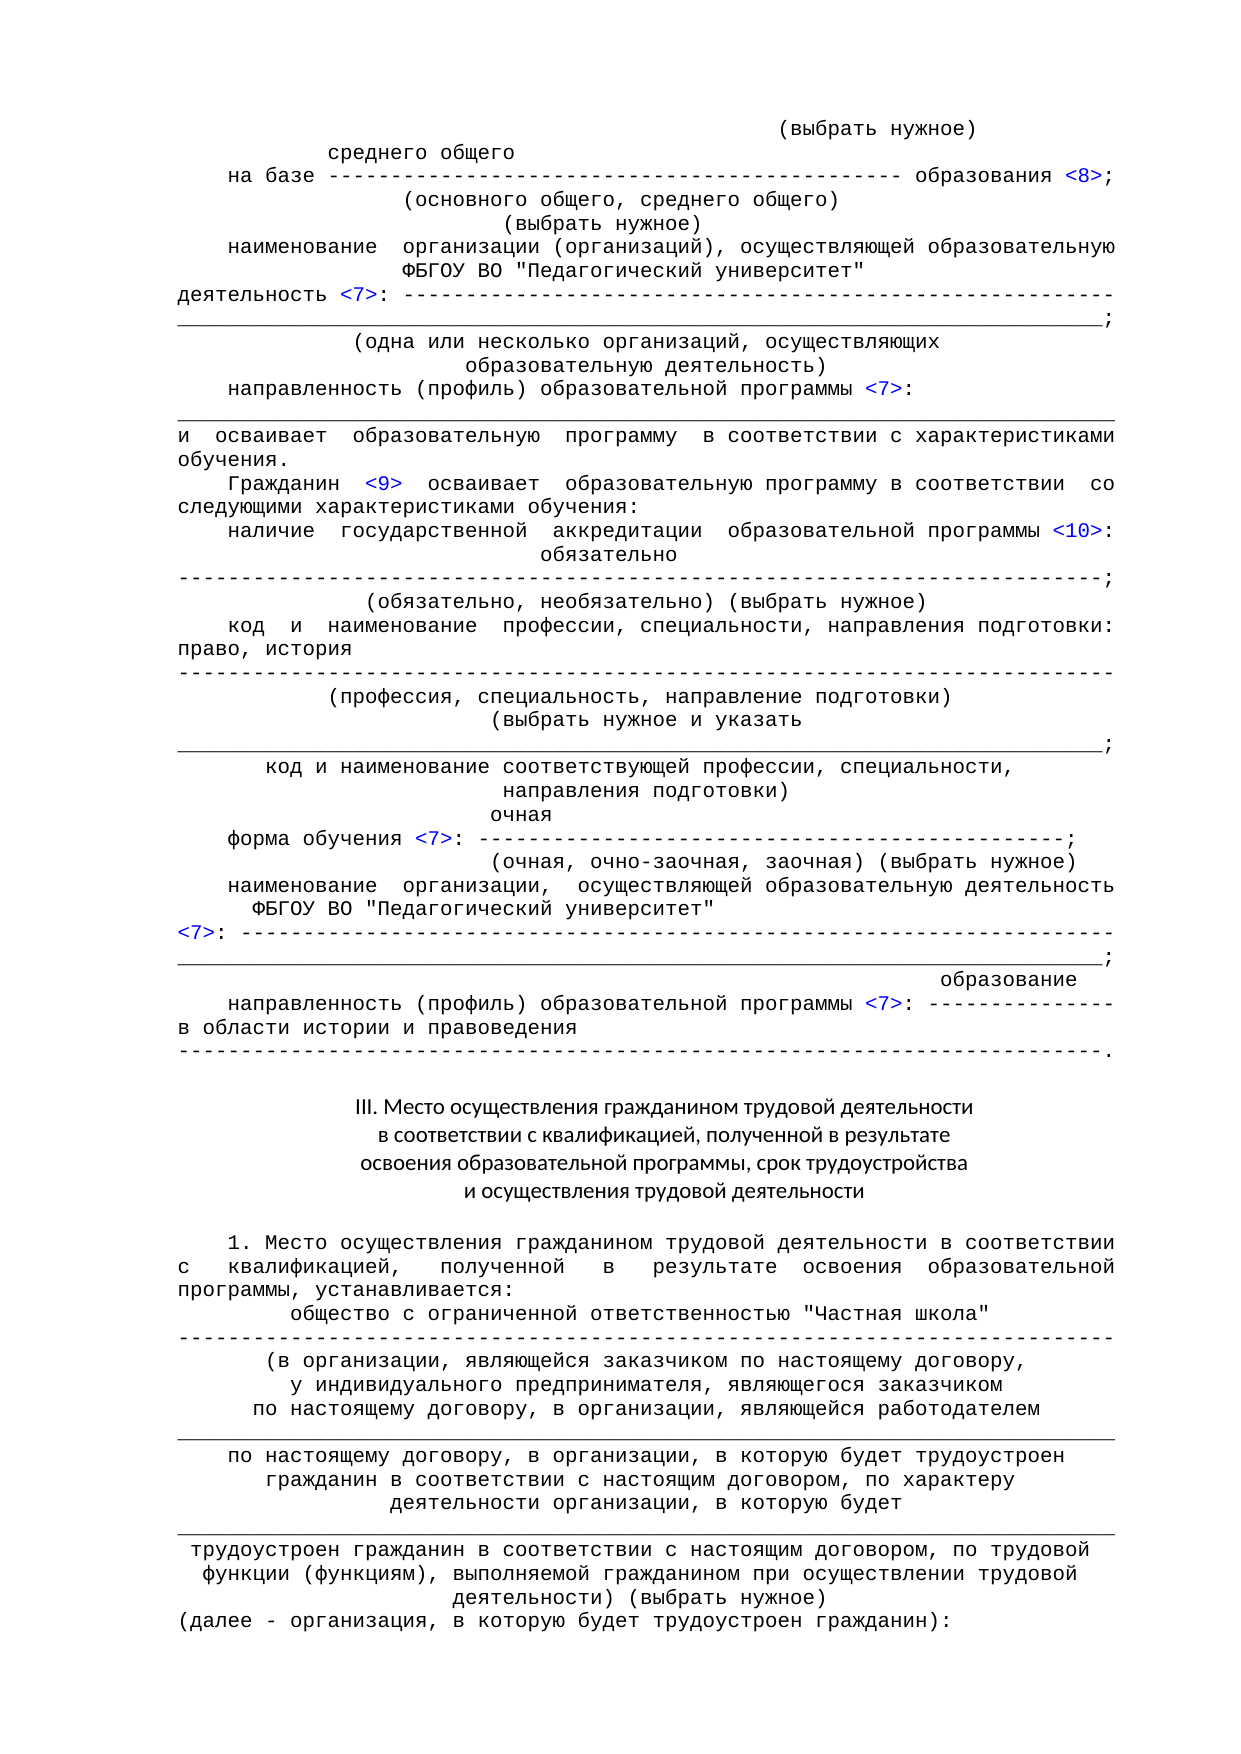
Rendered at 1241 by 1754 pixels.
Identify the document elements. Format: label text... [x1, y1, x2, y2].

text деятельности) (выбрать нужное) [177, 1587, 1152, 1610]
text --------------------------------------------------------------------------. [177, 1040, 1152, 1064]
text ФБГОУ ВО "Педагогический университет" [177, 898, 1152, 922]
text программы, устанавливается: [177, 1279, 1152, 1303]
text наименование организации, осуществляющей образовательную деятельность [177, 875, 1152, 898]
text III. Место осуществления гражданином трудовой деятельности [177, 1092, 1152, 1120]
text и осуществления трудовой деятельности [177, 1176, 1152, 1204]
text (далее - организация, в которую будет трудоустроен гражданин): [177, 1610, 1152, 1634]
text обучения. [177, 449, 1152, 473]
text гражданин в соответствии с настоящим договором, по характеру [177, 1468, 1152, 1492]
text в области истории и правоведения [177, 1017, 1152, 1040]
text --------------------------------------------------------------------------; [177, 567, 1152, 591]
text Гражданин <9> осваивает образовательную программу в соответствии со [177, 473, 1152, 496]
text направленность (профиль) образовательной программы <7>: [177, 378, 1152, 402]
text ___________________________________________________________________________ [177, 1421, 1152, 1445]
text направленность (профиль) образовательной программы <7>: --------------- [177, 993, 1152, 1017]
text право, история [177, 638, 1152, 662]
text код и наименование профессии, специальности, направления подготовки: [177, 615, 1152, 638]
text 1. Место осуществления гражданином трудовой деятельности в соответствии [177, 1232, 1152, 1256]
text направления подготовки) [177, 780, 1152, 804]
text ___________________________________________________________________________ [177, 402, 1152, 426]
text (одна или несколько организаций, осуществляющих [177, 331, 1152, 354]
text функции (функциям), выполняемой гражданином при осуществлении трудовой [177, 1563, 1152, 1587]
text общество с ограниченной ответственностью "Частная школа" [177, 1303, 1152, 1327]
text (выбрать нужное) [177, 118, 1152, 142]
text с квалификацией, полученной в результате освоения образовательной [177, 1256, 1152, 1279]
text наличие государственной аккредитации образовательной программы <10>: [177, 520, 1152, 544]
text ФБГОУ ВО "Педагогический университет" [177, 260, 1152, 284]
text среднего общего [177, 142, 1152, 165]
text форма обучения <7>: -----------------------------------------------; [177, 827, 1152, 851]
text у индивидуального предпринимателя, являющегося заказчиком [177, 1374, 1152, 1398]
text (выбрать нужное) [177, 213, 1152, 236]
text --------------------------------------------------------------------------- [177, 662, 1152, 686]
text деятельность <7>: --------------------------------------------------------- [177, 284, 1152, 307]
text по настоящему договору, в организации, являющейся работодателем [177, 1398, 1152, 1421]
text __________________________________________________________________________; [177, 307, 1152, 331]
text очная [177, 804, 1152, 827]
text и осваивает образовательную программу в соответствии с характеристиками [177, 426, 1152, 449]
text --------------------------------------------------------------------------- [177, 1327, 1152, 1350]
text ___________________________________________________________________________ [177, 1516, 1152, 1539]
text трудоустроен гражданин в соответствии с настоящим договором, по трудовой [177, 1539, 1152, 1563]
text (в организации, являющейся заказчиком по настоящему договору, [177, 1350, 1152, 1374]
text __________________________________________________________________________; [177, 946, 1152, 969]
text (обязательно, необязательно) (выбрать нужное) [177, 591, 1152, 615]
text в соответствии с квалификацией, полученной в результате [177, 1120, 1152, 1148]
text по настоящему договору, в организации, в которую будет трудоустроен [177, 1445, 1152, 1468]
text <7>: ---------------------------------------------------------------------- [177, 922, 1152, 946]
text (выбрать нужное и указать [177, 709, 1152, 733]
text освоения образовательной программы, срок трудоустройства [177, 1148, 1152, 1176]
text на базе ---------------------------------------------- образования <8>; [177, 165, 1152, 189]
text обязательно [177, 544, 1152, 567]
text следующими характеристиками обучения: [177, 496, 1152, 520]
text образовательную деятельность) [177, 354, 1152, 378]
text деятельности организации, в которую будет [177, 1492, 1152, 1516]
text (основного общего, среднего общего) [177, 189, 1152, 213]
text код и наименование соответствующей профессии, специальности, [177, 757, 1152, 780]
text __________________________________________________________________________; [177, 733, 1152, 757]
text (профессия, специальность, направление подготовки) [177, 686, 1152, 709]
text (очная, очно-заочная, заочная) (выбрать нужное) [177, 851, 1152, 875]
text наименование организации (организаций), осуществляющей образовательную [177, 236, 1152, 260]
text образование [177, 969, 1152, 993]
